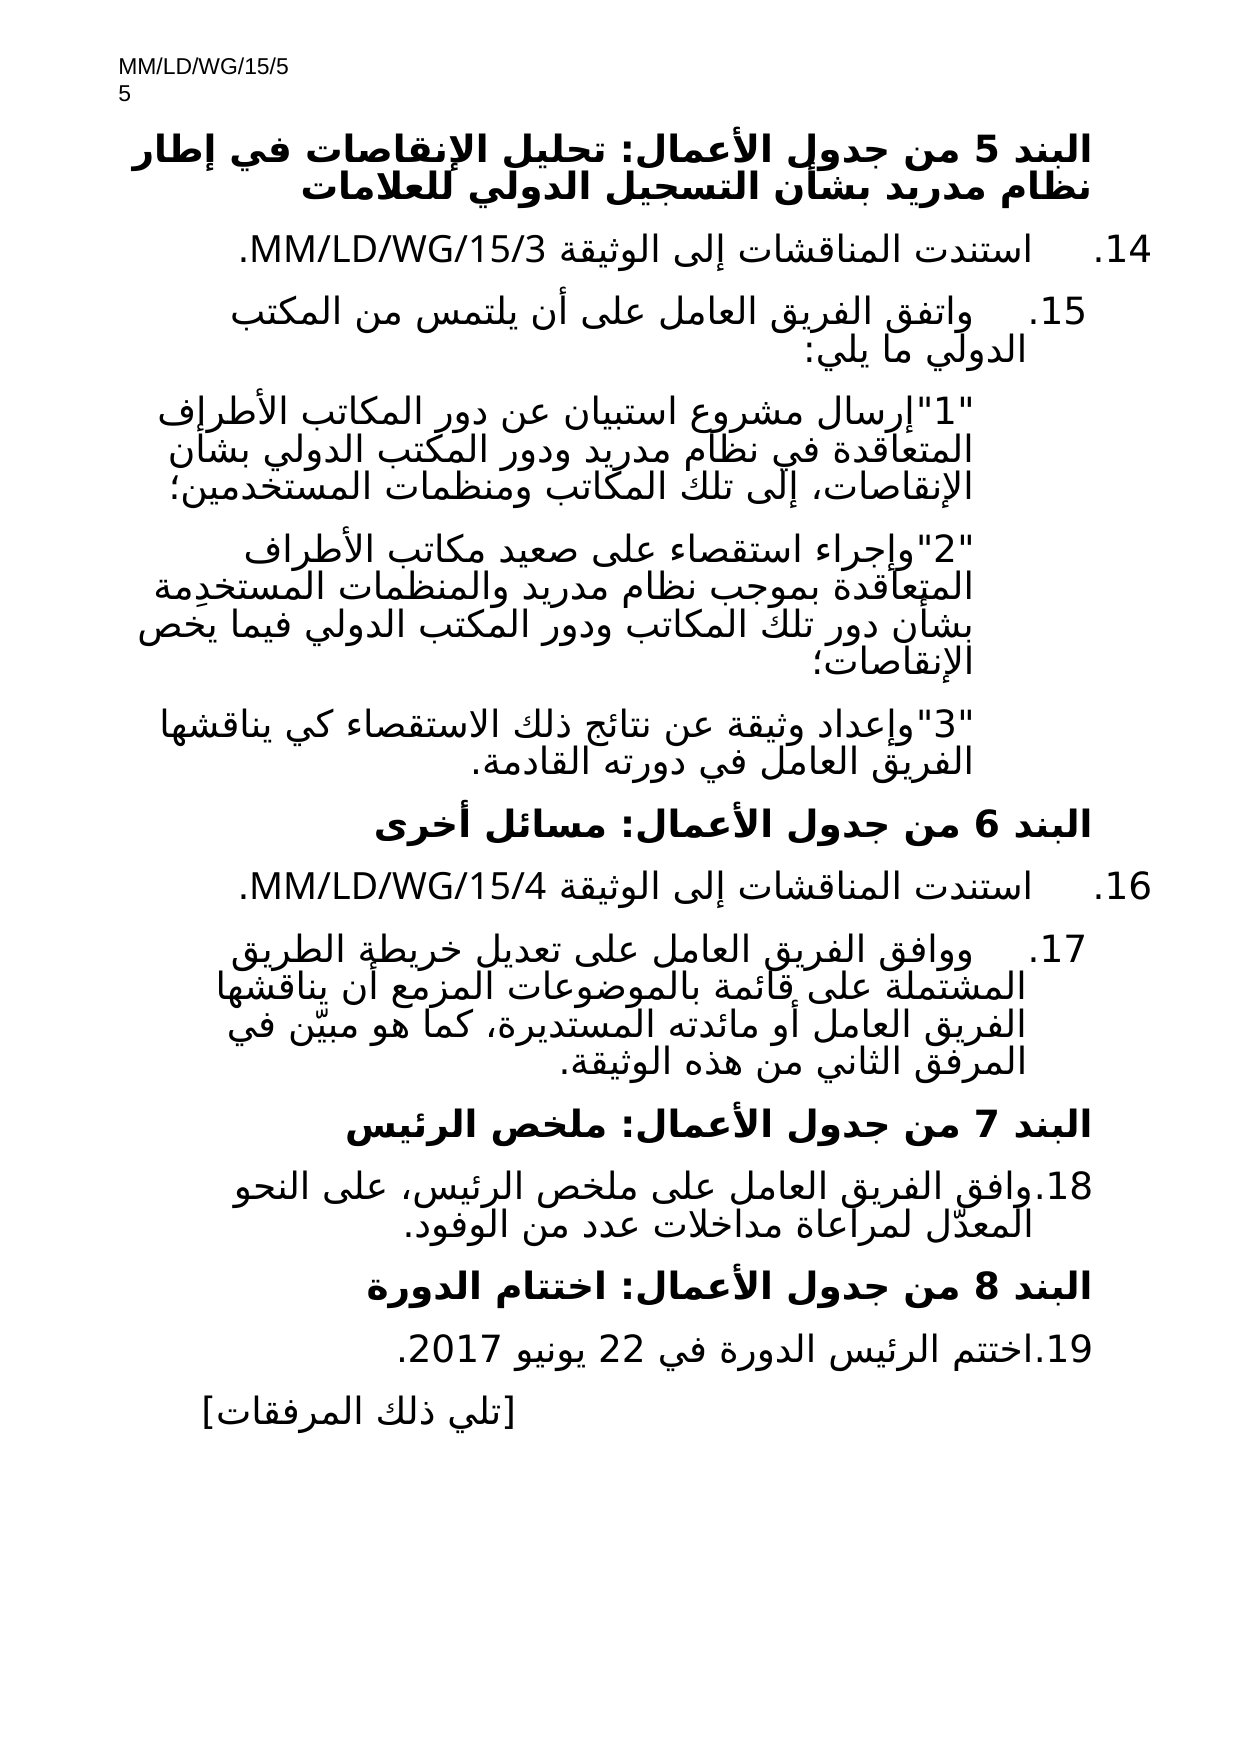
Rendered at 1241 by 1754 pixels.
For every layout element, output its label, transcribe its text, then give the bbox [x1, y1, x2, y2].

text استندت المناقشات إلى الوثيقة MM/LD/WG/15/4. [628, 870, 1092, 907]
text [تلي ذلك المرفقات] [118, 1395, 347, 1432]
text [تلي ذلك المرفقات] [306, 1395, 516, 1432]
list "2" وإجراء استقصاء على صعيد مكاتب الأطراف المتعاقدة بموجب نظام مدريد والمنظمات المستخدِمة بشأن دور تلك المكاتب ودور المكتب الدولي فيما يخص الإنقاصات؛ [118, 532, 974, 682]
text وافق الفريق العامل على ملخص الرئيس، على النحو المعدّل لمراعاة مداخلات عدد من الوفود. [118, 1170, 1033, 1245]
text استندت المناقشات إلى الوثيقة MM/LD/WG/15/4. [118, 870, 643, 907]
text استندت المناقشات إلى الوثيقة MM/LD/WG/15/3. [118, 232, 1092, 270]
list البند 7 من جدول الأعمال: ملخص الرئيس [118, 1107, 1092, 1145]
list البند 6 من جدول الأعمال: مسائل أخرى [118, 807, 1092, 845]
list "1" إرسال مشروع استبيان عن دور المكاتب الأطراف المتعاقدة في نظام مدريد ودور المكتب الدولي بشأن الإنقاصات، إلى تلك المكاتب ومنظمات المستخدمين؛ [118, 395, 974, 507]
list البند 5 من جدول الأعمال: تحليل الإنقاصات في إطار نظام مدريد بشأن التسجيل الدولي للعلامات [118, 132, 1092, 207]
list "3" وإعداد وثيقة عن نتائج ذلك الاستقصاء كي يناقشها الفريق العامل في دورته القادمة. [118, 707, 974, 782]
text ووافق الفريق العامل على تعديل خريطة الطريق المشتملة على قائمة بالموضوعات المزمع أن يناقشها الفريق العامل أو مائدته المستديرة، كما هو مبيّن في المرفق الثاني من هذه الوثيقة. [118, 932, 1027, 1082]
text واتفق الفريق العامل على أن يلتمس من المكتب الدولي ما يلي: [118, 295, 1027, 370]
list البند 8 من جدول الأعمال: اختتام الدورة [118, 1270, 1092, 1307]
text اختتم الرئيس الدورة في 22 يونيو 2017. [118, 1332, 1033, 1370]
